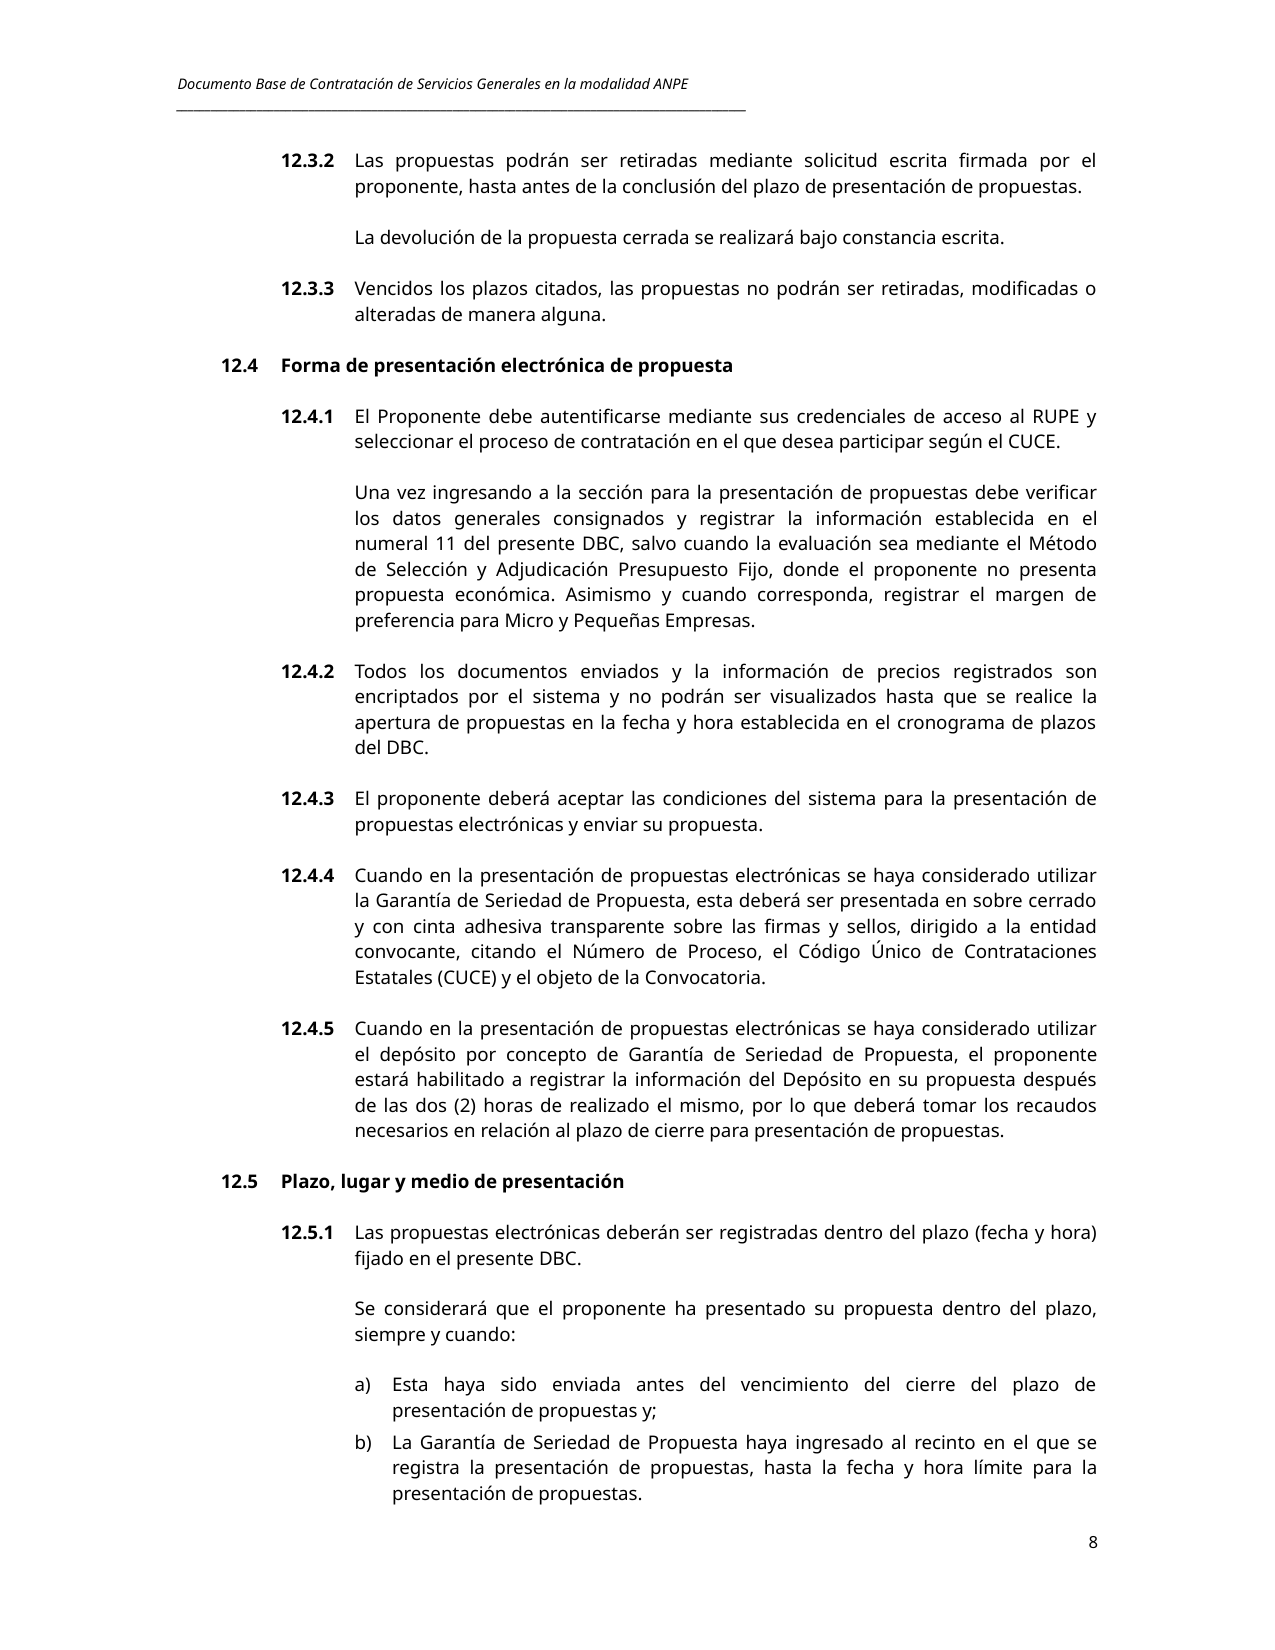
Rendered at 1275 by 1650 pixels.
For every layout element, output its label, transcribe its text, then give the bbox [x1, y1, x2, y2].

title El proponente deberá aceptar las condiciones del sistema para la presentación de propuestas electrónicas y enviar su propuesta. [281, 786, 1098, 837]
title Esta haya sido enviada antes del vencimiento del cierre del plazo de presentación de propuestas y; [354, 1372, 1098, 1423]
title La devolución de la propuesta cerrada se realizará bajo constancia escrita. [354, 224, 1098, 250]
title Todos los documentos enviados y la información de precios registrados son encriptados por el sistema y no podrán ser visualizados hasta que se realice la apertura de propuestas en la fecha y hora establecida en el cronograma de plazos del DBC. [281, 658, 1098, 760]
title Cuando en la presentación de propuestas electrónicas se haya considerado utilizar la Garantía de Seriedad de Propuesta, esta deberá ser presentada en sobre cerrado y con cinta adhesiva transparente sobre las firmas y sellos, dirigido a la entidad convocante, citando el Número de Proceso, el Código Único de Contrataciones Estatales (CUCE) y el objeto de la Convocatoria. [281, 862, 1098, 990]
title Una vez ingresando a la sección para la presentación de propuestas debe verificar los datos generales consignados y registrar la información establecida en el numeral 11 del presente DBC, salvo cuando la evaluación sea mediante el Método de Selección y Adjudicación Presupuesto Fijo, donde el proponente no presenta propuesta económica. Asimismo y cuando corresponda, registrar el margen de preferencia para Micro y Pequeñas Empresas. [354, 479, 1098, 633]
title La Garantía de Seriedad de Propuesta haya ingresado al recinto en el que se registra la presentación de propuestas, hasta la fecha y hora límite para la presentación de propuestas. [354, 1429, 1098, 1506]
title Las propuestas podrán ser retiradas mediante solicitud escrita firmada por el proponente, hasta antes de la conclusión del plazo de presentación de propuestas. [281, 148, 1098, 199]
title Se considerará que el proponente ha presentado su propuesta dentro del plazo, siempre y cuando: [354, 1296, 1098, 1347]
title Plazo, lugar y medio de presentación [221, 1168, 1098, 1194]
title Cuando en la presentación de propuestas electrónicas se haya considerado utilizar el depósito por concepto de Garantía de Seriedad de Propuesta, el proponente estará habilitado a registrar la información del Depósito en su propuesta después de las dos (2) horas de realizado el mismo, por lo que deberá tomar los recaudos necesarios en relación al plazo de cierre para presentación de propuestas. [281, 1015, 1098, 1143]
title Vencidos los plazos citados, las propuestas no podrán ser retiradas, modificadas o alteradas de manera alguna. [281, 275, 1098, 326]
title El Proponente debe autentificarse mediante sus credenciales de acceso al RUPE y seleccionar el proceso de contratación en el que desea participar según el CUCE. [281, 403, 1098, 454]
title Forma de presentación electrónica de propuesta [221, 352, 1098, 377]
title Las propuestas electrónicas deberán ser registradas dentro del plazo (fecha y hora) fijado en el presente DBC. [281, 1219, 1098, 1271]
